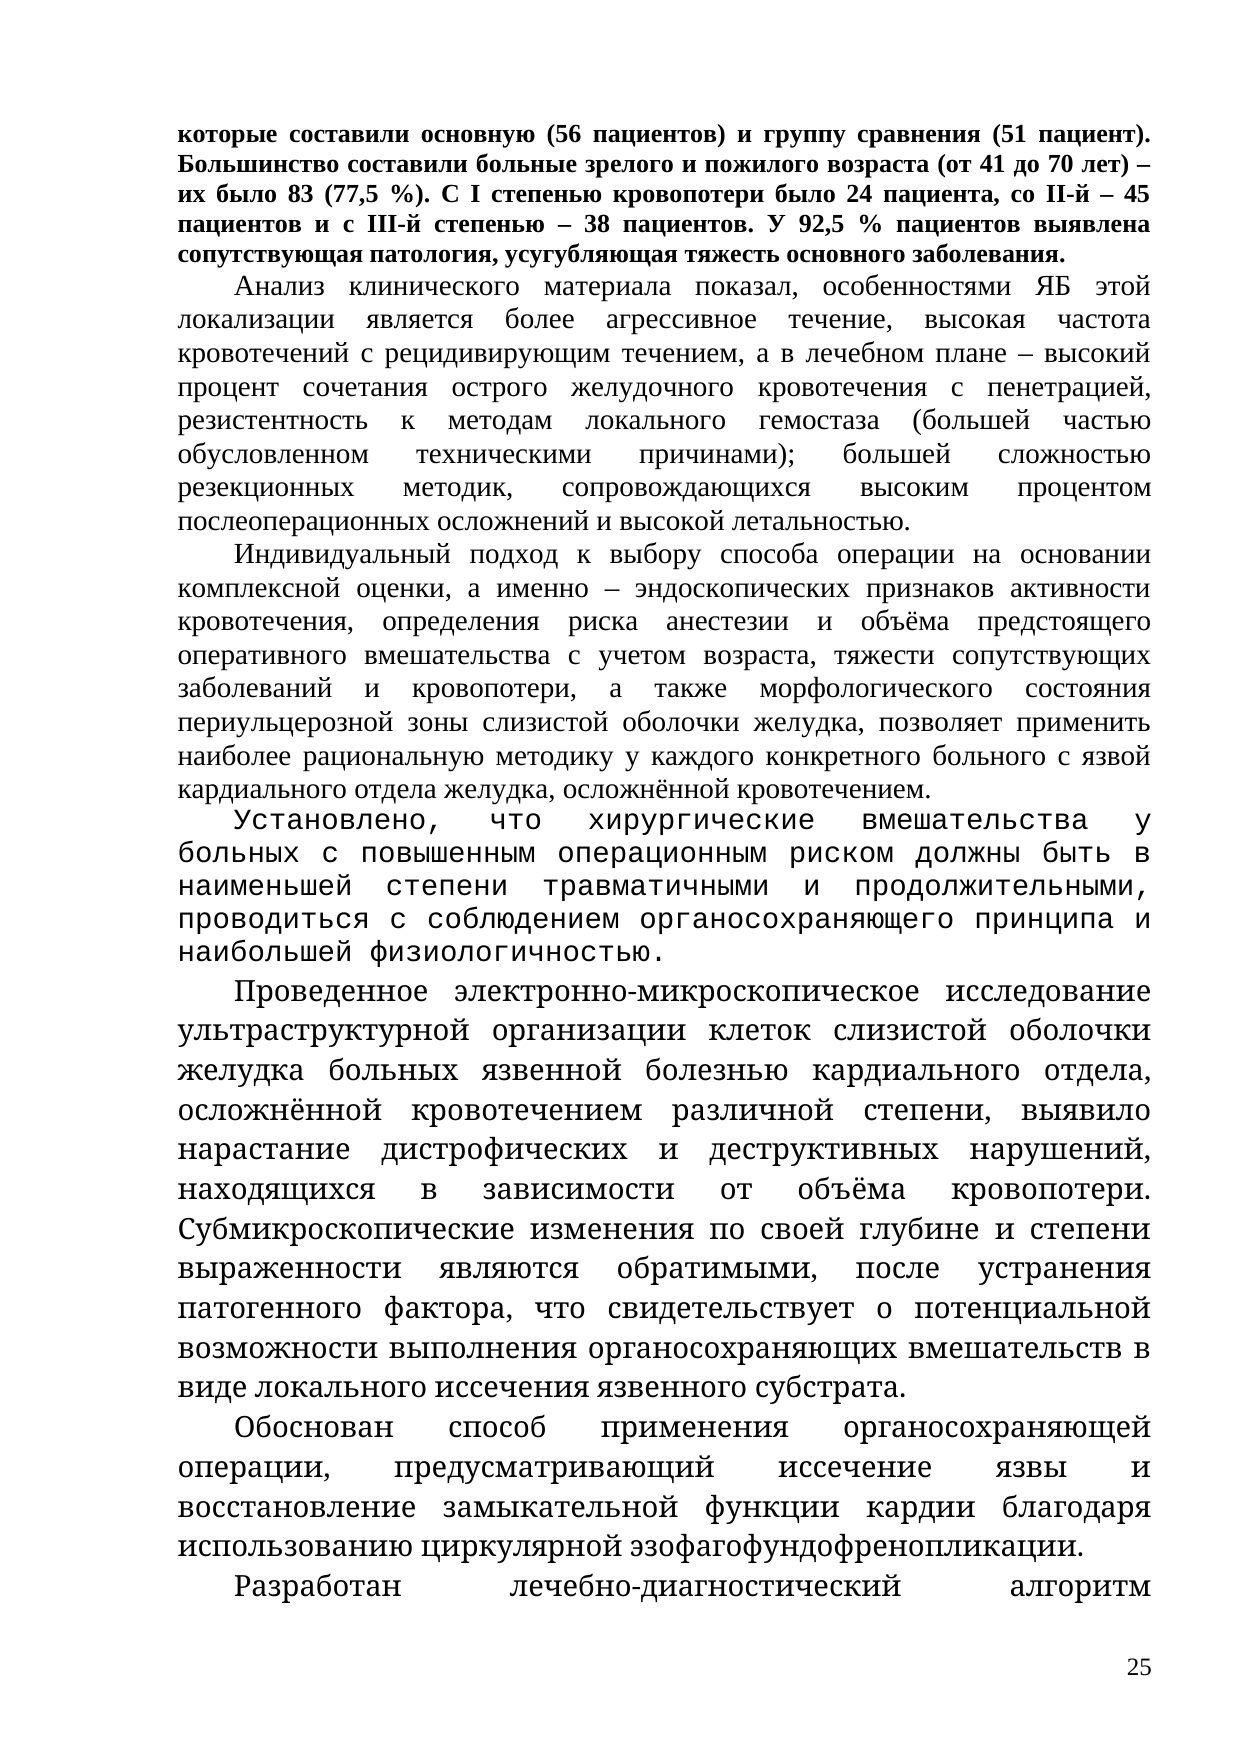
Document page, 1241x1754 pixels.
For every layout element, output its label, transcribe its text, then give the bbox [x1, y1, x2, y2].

text Индивидуальный подход к выбору способа операции на основании комплексной оценки, а именно – эндоскопических признаков активности кровотечения, определения риска анестезии и объёма предстоящего оперативного вмешательства с учетом возраста, тяжести сопутствующих заболеваний и кровопотери, а также морфологического состояния периульцерозной зоны слизистой оболочки желудка, позволяет применить наиболее рациональную методику у каждого конкретного больного с язвой кардиального отдела желудка, осложнённой кровотечением. [177, 536, 1152, 805]
text Анализ клинического материала показал, особенностями ЯБ этой локализации является более агрессивное течение, высокая частота кровотечений с рецидивирующим течением, а в лечебном плане – высокий процент сочетания острого желудочного кровотечения с пенетрацией, резистентность к методам локального гемостаза (большей частью обусловленном техническими причинами); большей сложностью резекционных методик, сопровождающихся высоким процентом послеоперационных осложнений и высокой летальностью. [177, 268, 1152, 536]
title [177, 118, 1152, 268]
text Обоснован способ применения органосохраняющей операции, предусматривающий иссечение язвы и восстановление замыкательной функции кардии благодаря использованию циркулярной эзофагофундофренопликации. [177, 1406, 1152, 1565]
text Установлено, что хирургические вмешательства у больных с повышенным операционным риском должны быть в наименьшей степени травматичными и продолжительными, проводиться с соблюдением органосохраняющего принципа и наибольшей физиологичностью. [177, 805, 1152, 970]
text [177, 1565, 1152, 1605]
text Проведенное электронно-микроскопическое исследование ультраструктурной организации клеток слизистой оболочки желудка больных язвенной болезнью кардиального отдела, осложнённой кровотечением различной степени, выявило нарастание дистрофических и деструктивных нарушений, находящихся в зависимости от объёма кровопотери. Субмикроскопические изменения по своей глубине и степени выраженности являются обратимыми, после устранения патогенного фактора, что свидетельствует о потенциальной возможности выполнения органосохраняющих вмешательств в виде локального иссечения язвенного субстрата. [177, 970, 1152, 1406]
